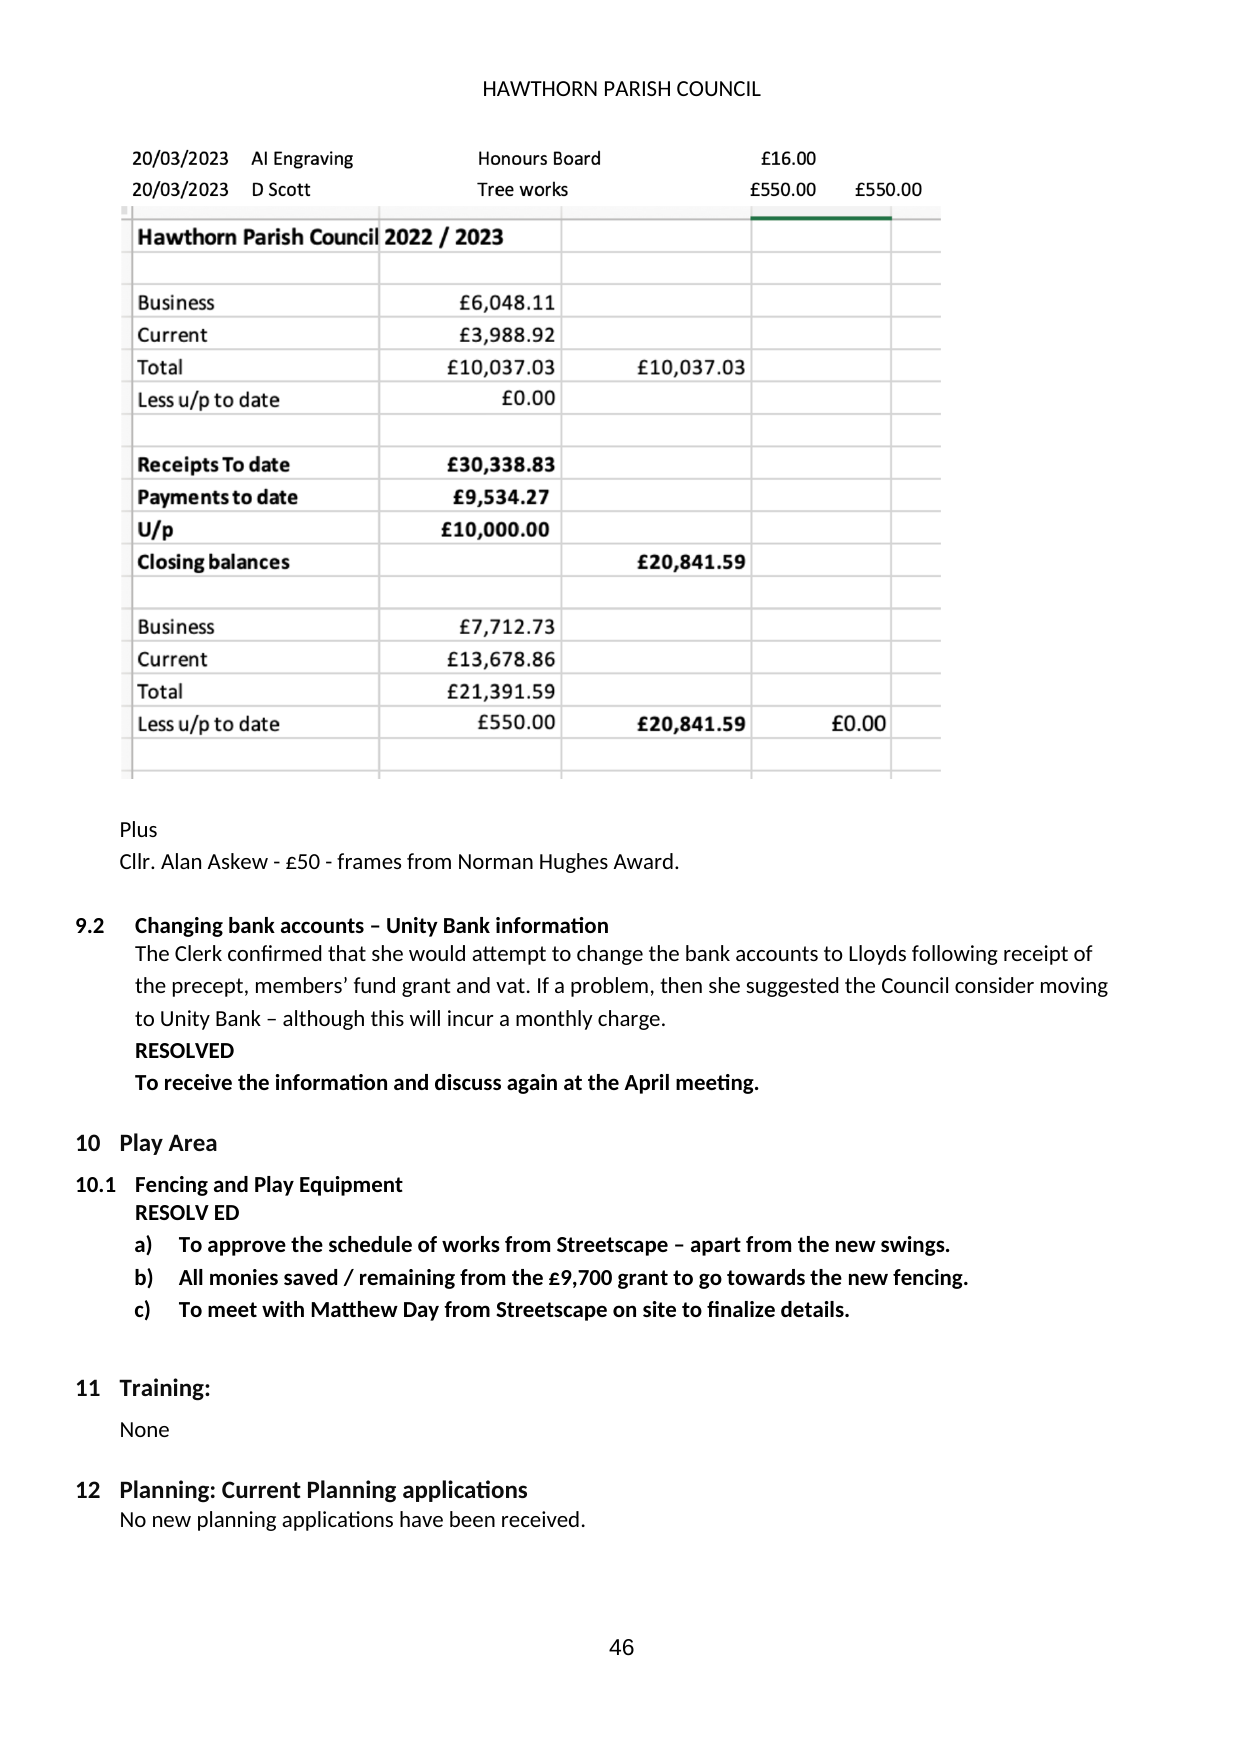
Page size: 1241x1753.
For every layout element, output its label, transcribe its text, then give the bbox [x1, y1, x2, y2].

picture [119, 137, 976, 779]
list To approve the schedule of works from Streetscape – apart from the new swings. [134, 1231, 1124, 1259]
text Cllr. Alan Askew - £50 - frames from Norman Hughes Award. [119, 847, 1124, 875]
list To meet with Matthew Day from Streetscape on site to finalize details. [134, 1295, 1124, 1323]
text None [119, 1415, 1124, 1443]
text To receive the information and discuss again at the April meeting. [135, 1068, 1124, 1096]
list All monies saved / remaining from the £9,700 grant to go towards the new fencing. [134, 1263, 1124, 1291]
subtitle Training: [75, 1372, 1124, 1402]
text The Clerk confirmed that she would attempt to change the bank accounts to Lloyds following receipt of the precept, members’ fund grant and vat. If a problem, then she suggested the Council consider moving to Unity Bank – although this will incur a monthly charge. [135, 939, 1124, 1032]
subtitle Fencing and Play Equipment [75, 1170, 1124, 1198]
text Plus [119, 815, 1124, 843]
text RESOLV ED [135, 1198, 1124, 1226]
subtitle Play Area [75, 1127, 1124, 1158]
text RESOLVED [135, 1036, 1124, 1064]
text No new planning applications have been received. [119, 1505, 1124, 1533]
subtitle Planning: Current Planning applications [75, 1474, 1124, 1505]
subtitle Changing bank accounts – Unity Bank information [75, 911, 1124, 939]
